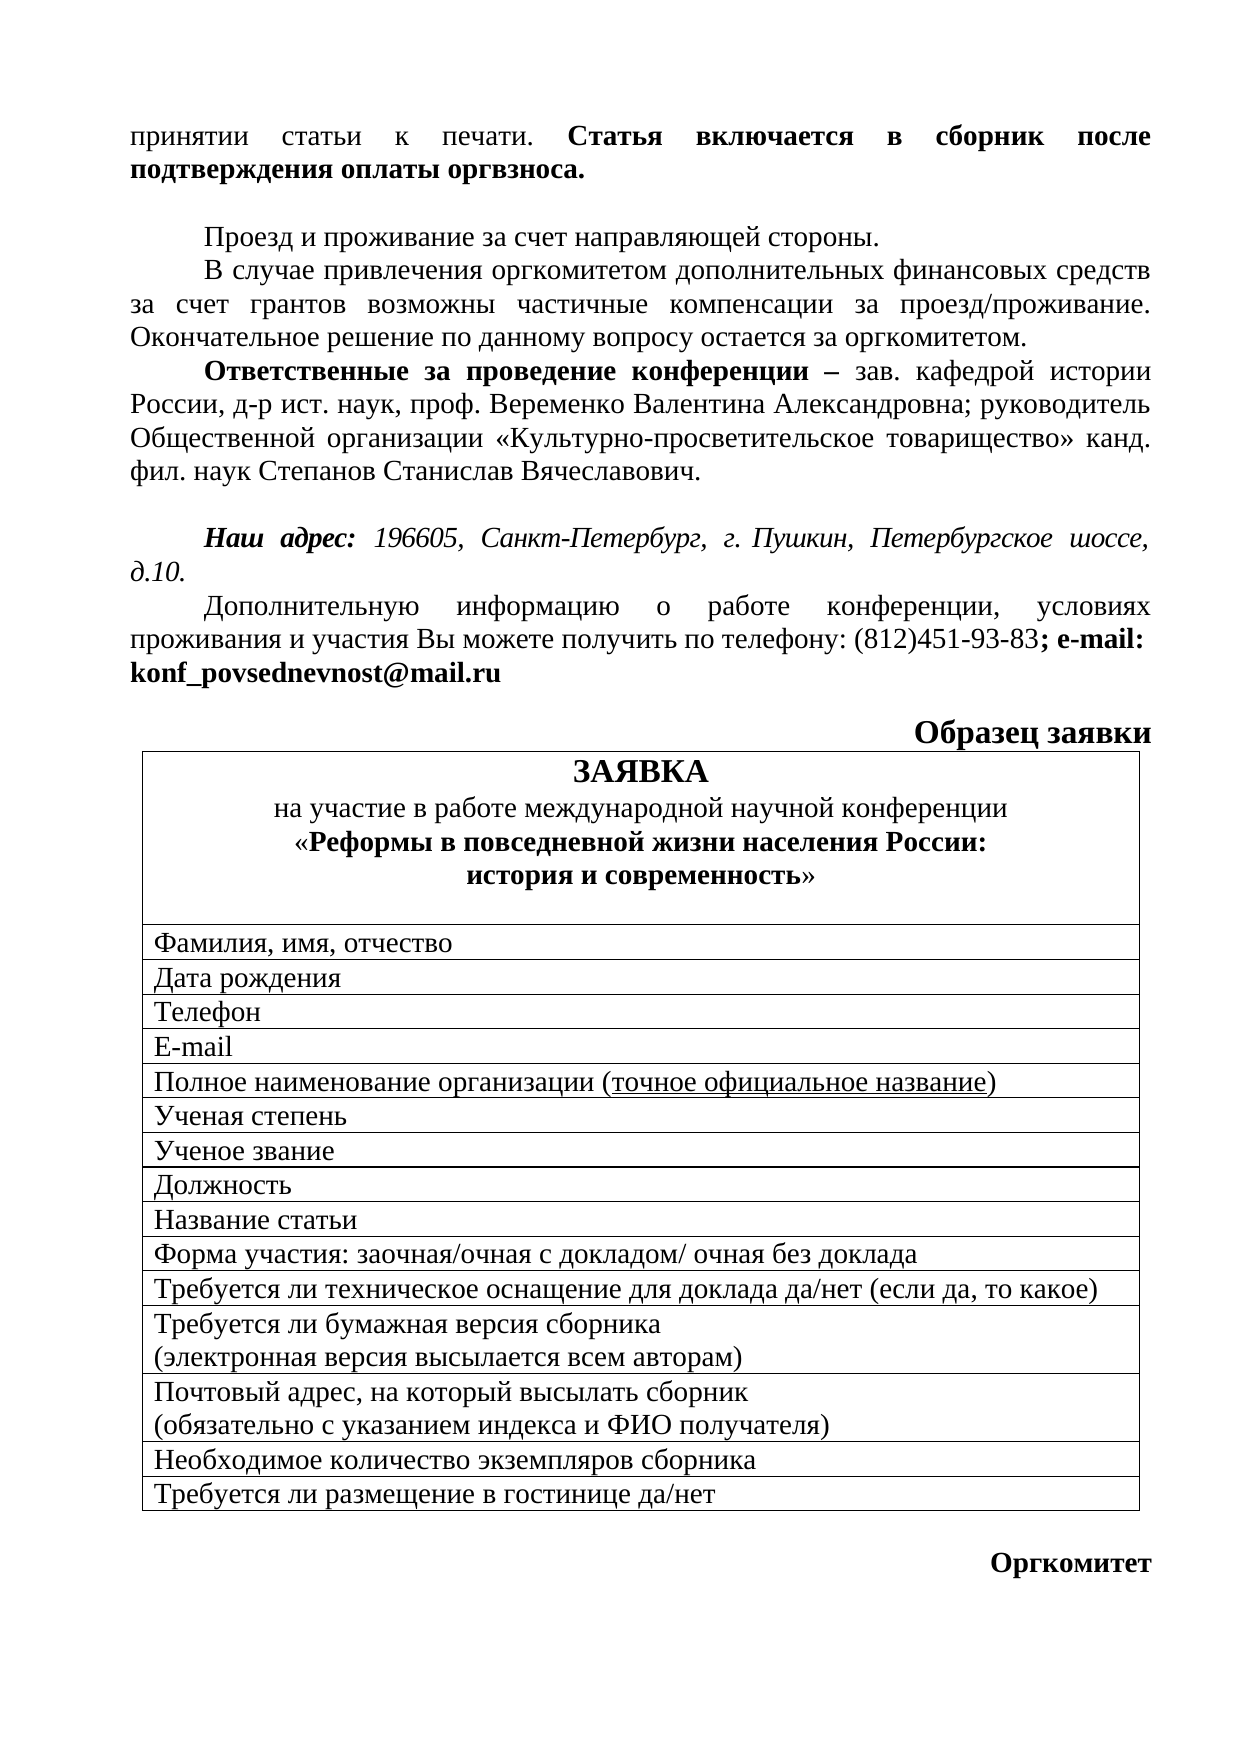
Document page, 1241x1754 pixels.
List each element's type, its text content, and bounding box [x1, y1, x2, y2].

table_cell Требуется ли размещение в гостинице да/нет [143, 1477, 1139, 1510]
table_cell Требуется ли техническое оснащение для доклада да/нет (если да, то какое) [143, 1271, 1139, 1305]
table_cell Фамилия, имя, отчество [143, 925, 1139, 959]
table_cell Телефон [143, 995, 1139, 1028]
table_header ЗАЯВКА на участие в работе международной научной конференции «Реформы в повседневной жизни населения России: история и современность» [143, 752, 1139, 924]
text Ответственные за проведение конференции – зав. кафедрой истории России, д-р ист. наук, проф. Веременко Валентина Александровна; руководитель Общественной организации «Культурно-просветительское товарищество» канд. фил. наук Степанов Станислав Вячеславович. [130, 353, 1152, 487]
table_cell Форма участия: заочная/очная с докладом/ очная без доклада [143, 1237, 1139, 1270]
text Оргкомитет [130, 1545, 1152, 1578]
table_cell Должность [143, 1168, 1139, 1201]
table_cell Ученая степень [143, 1098, 1139, 1132]
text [130, 118, 1152, 185]
table_cell E-mail [143, 1029, 1139, 1063]
table_cell Дата рождения [143, 960, 1139, 993]
table_cell Необходимое количество экземпляров сборника [143, 1442, 1139, 1476]
table_cell Полное наименование организации (точное официальное название) [143, 1064, 1139, 1097]
table_cell Почтовый адрес, на который высылать сборник (обязательно с указанием индекса и ФИО получателя) [143, 1374, 1139, 1441]
table_cell Требуется ли бумажная версия сборника (электронная версия высылается всем авторам) [143, 1306, 1139, 1373]
text Проезд и проживание за счет направляющей стороны. [130, 219, 1152, 252]
text Дополнительную информацию о работе конференции, условиях проживания и участия Вы можете получить по телефону: (812)451-93-83; e-mail: konf_povsednevnost@mail.ru [130, 588, 1152, 688]
table_cell Название статьи [143, 1202, 1139, 1236]
text В случае привлечения оргкомитетом дополнительных финансовых средств за счет грантов возможны частичные компенсации за проезд/проживание. Окончательное решение по данному вопросу остается за оргкомитетом. [130, 252, 1152, 353]
text Наш адрес: 196605, Санкт-Петербург, г. Пушкин, Петербургское шоссе, д.10. [130, 521, 1152, 588]
table_cell Ученое звание [143, 1133, 1139, 1166]
subtitle Образец заявки [130, 712, 1152, 751]
